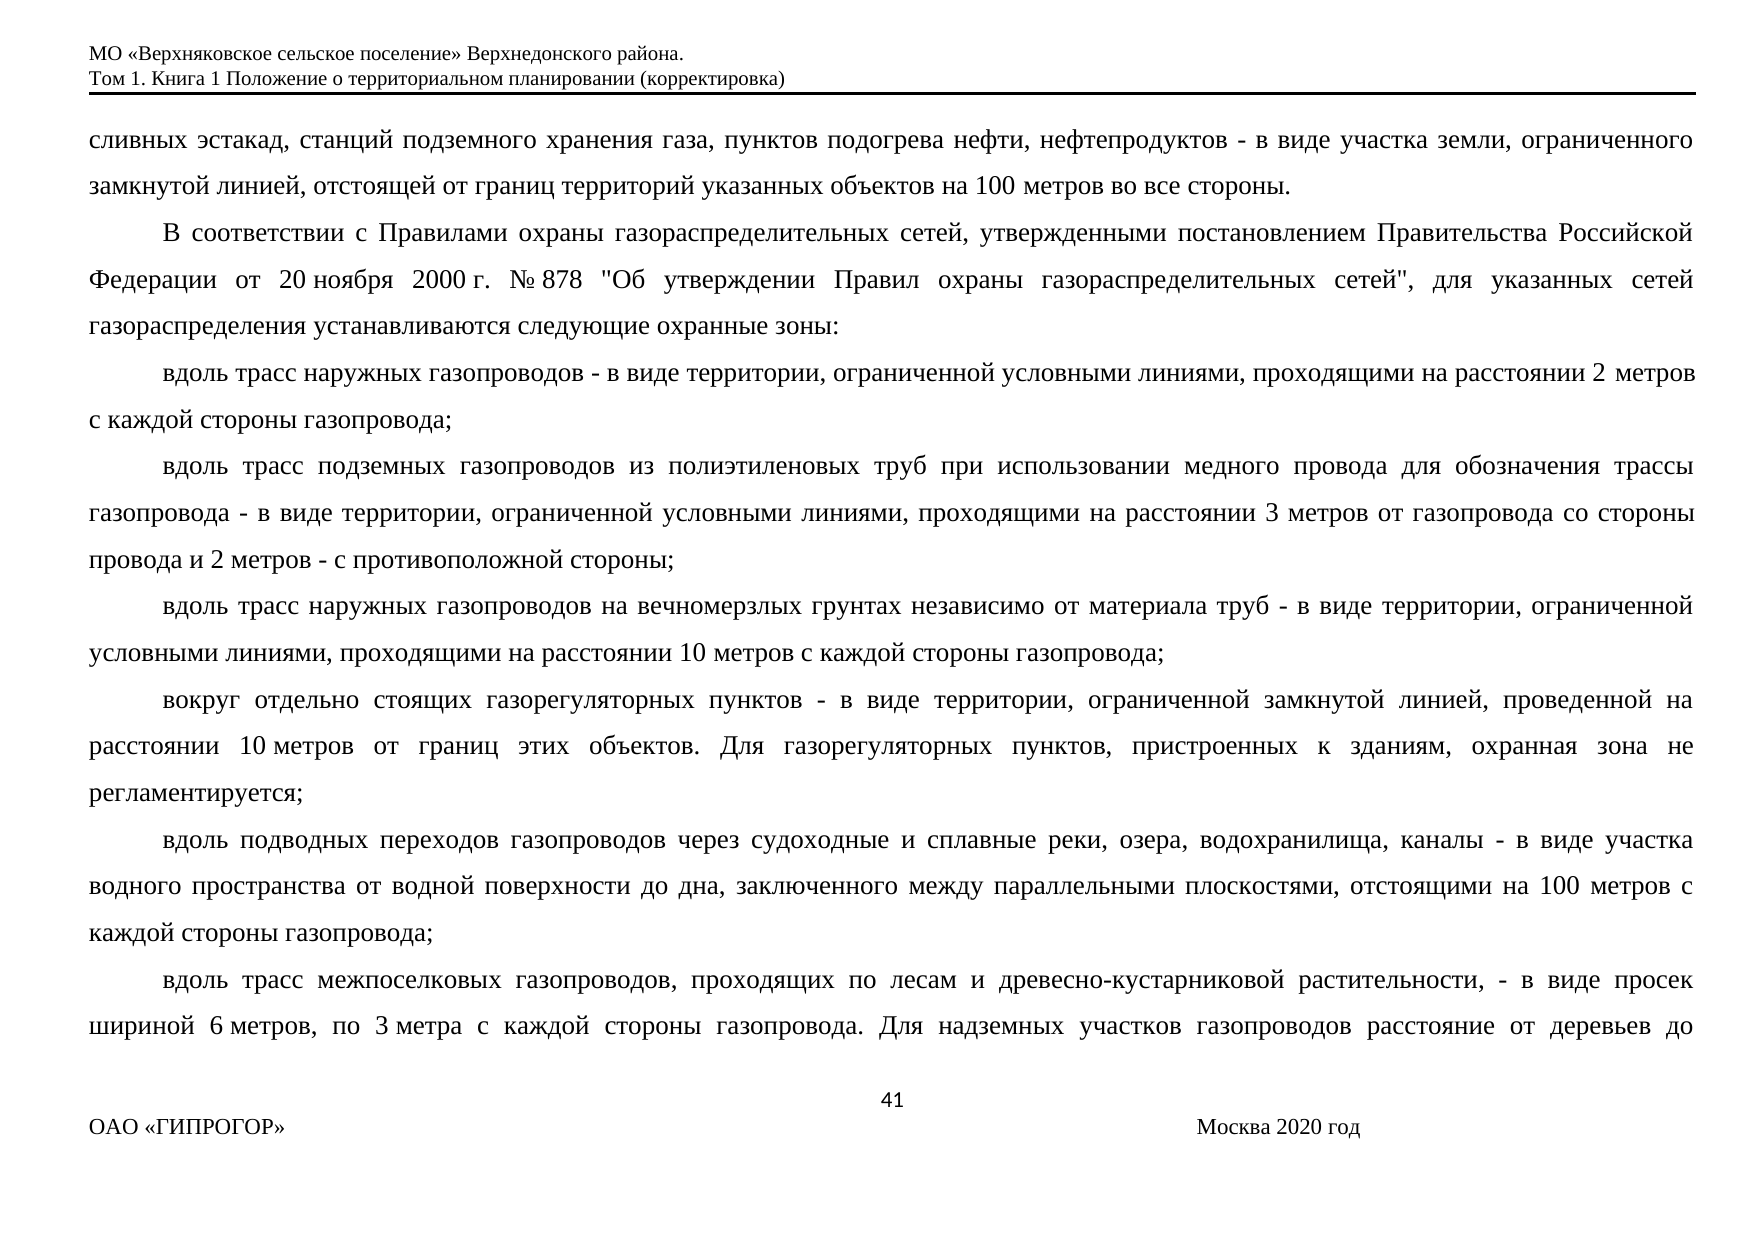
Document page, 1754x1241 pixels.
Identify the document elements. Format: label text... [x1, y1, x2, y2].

text вдоль подводных переходов газопроводов через судоходные и сплавные реки, озера, водохранилища, каналы - в виде участка водного пространства от водной поверхности до дна, заключенного между параллельными плоскостями, отстоящими на с каждой стороны газопровода; [89, 823, 1696, 947]
text вдоль трасс наружных газопроводов на вечномерзлых грунтах независимо от материала труб - в виде территории, ограниченной условными линиями, проходящими на расстоянии с каждой стороны газопровода; [89, 589, 1696, 667]
text вдоль трасс подземных газопроводов из полиэтиленовых труб при использовании медного провода для обозначения трассы газопровода - в виде территории, ограниченной условными линиями, проходящими на расстоянии от газопровода со стороны провода и 2 метров - с противоположной стороны; [89, 449, 1696, 574]
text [89, 123, 1696, 201]
text В соответствии с Правилами охраны газораспределительных сетей, утвержденными постановлением Правительства Российской Федерации от 20 ноября . № 878 "Об утверждении Правил охраны газораспределительных сетей", для указанных сетей газораспределения устанавливаются следующие охранные зоны: [89, 216, 1696, 341]
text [89, 963, 1696, 1041]
text вокруг отдельно стоящих газорегуляторных пунктов - в виде территории, ограниченной замкнутой линией, проведенной на расстоянии от границ этих объектов. Для газорегуляторных пунктов, пристроенных к зданиям, охранная зона не регламентируется; [89, 683, 1696, 807]
text вдоль трасс наружных газопроводов - в виде территории, ограниченной условными линиями, проходящими на расстоянии с каждой стороны газопровода; [89, 356, 1696, 434]
